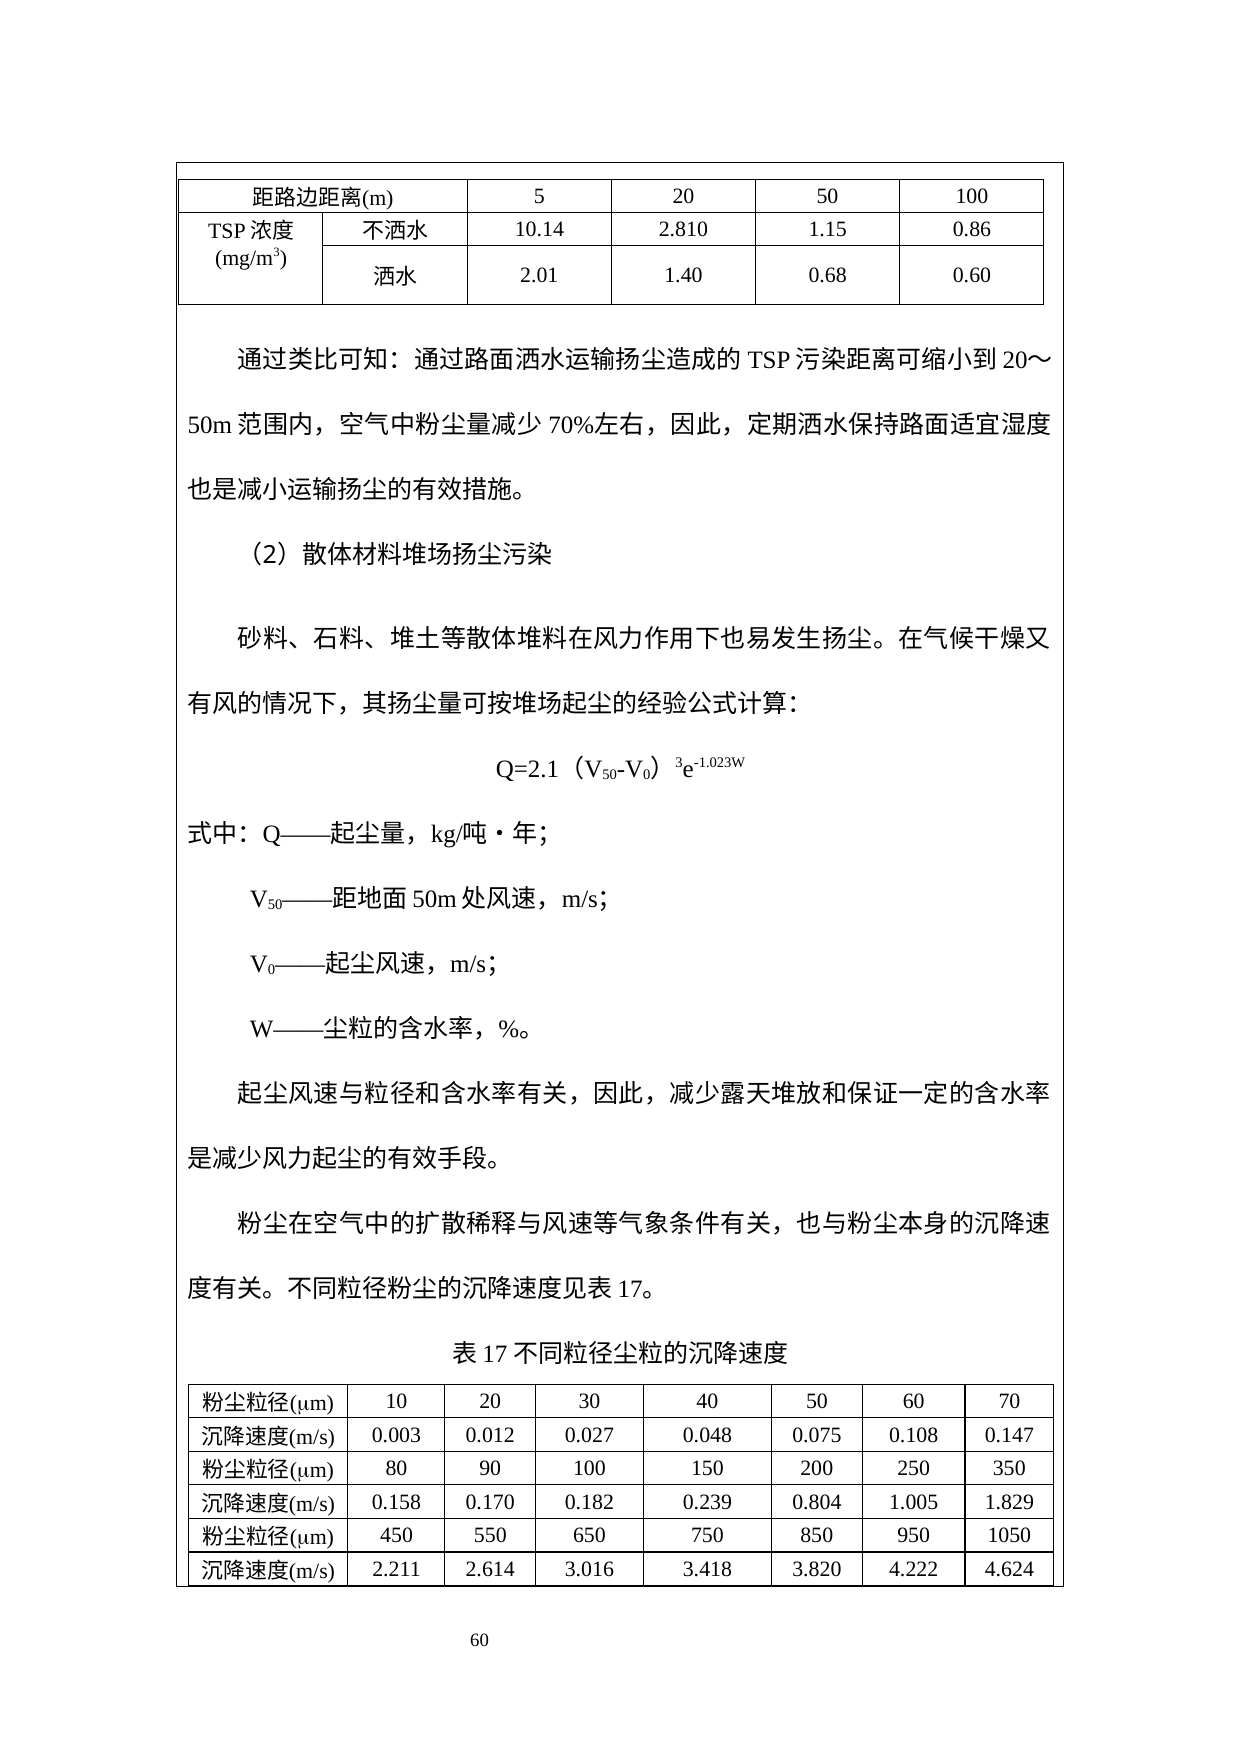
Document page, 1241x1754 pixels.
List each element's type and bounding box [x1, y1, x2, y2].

table_header [177, 163, 1063, 1586]
